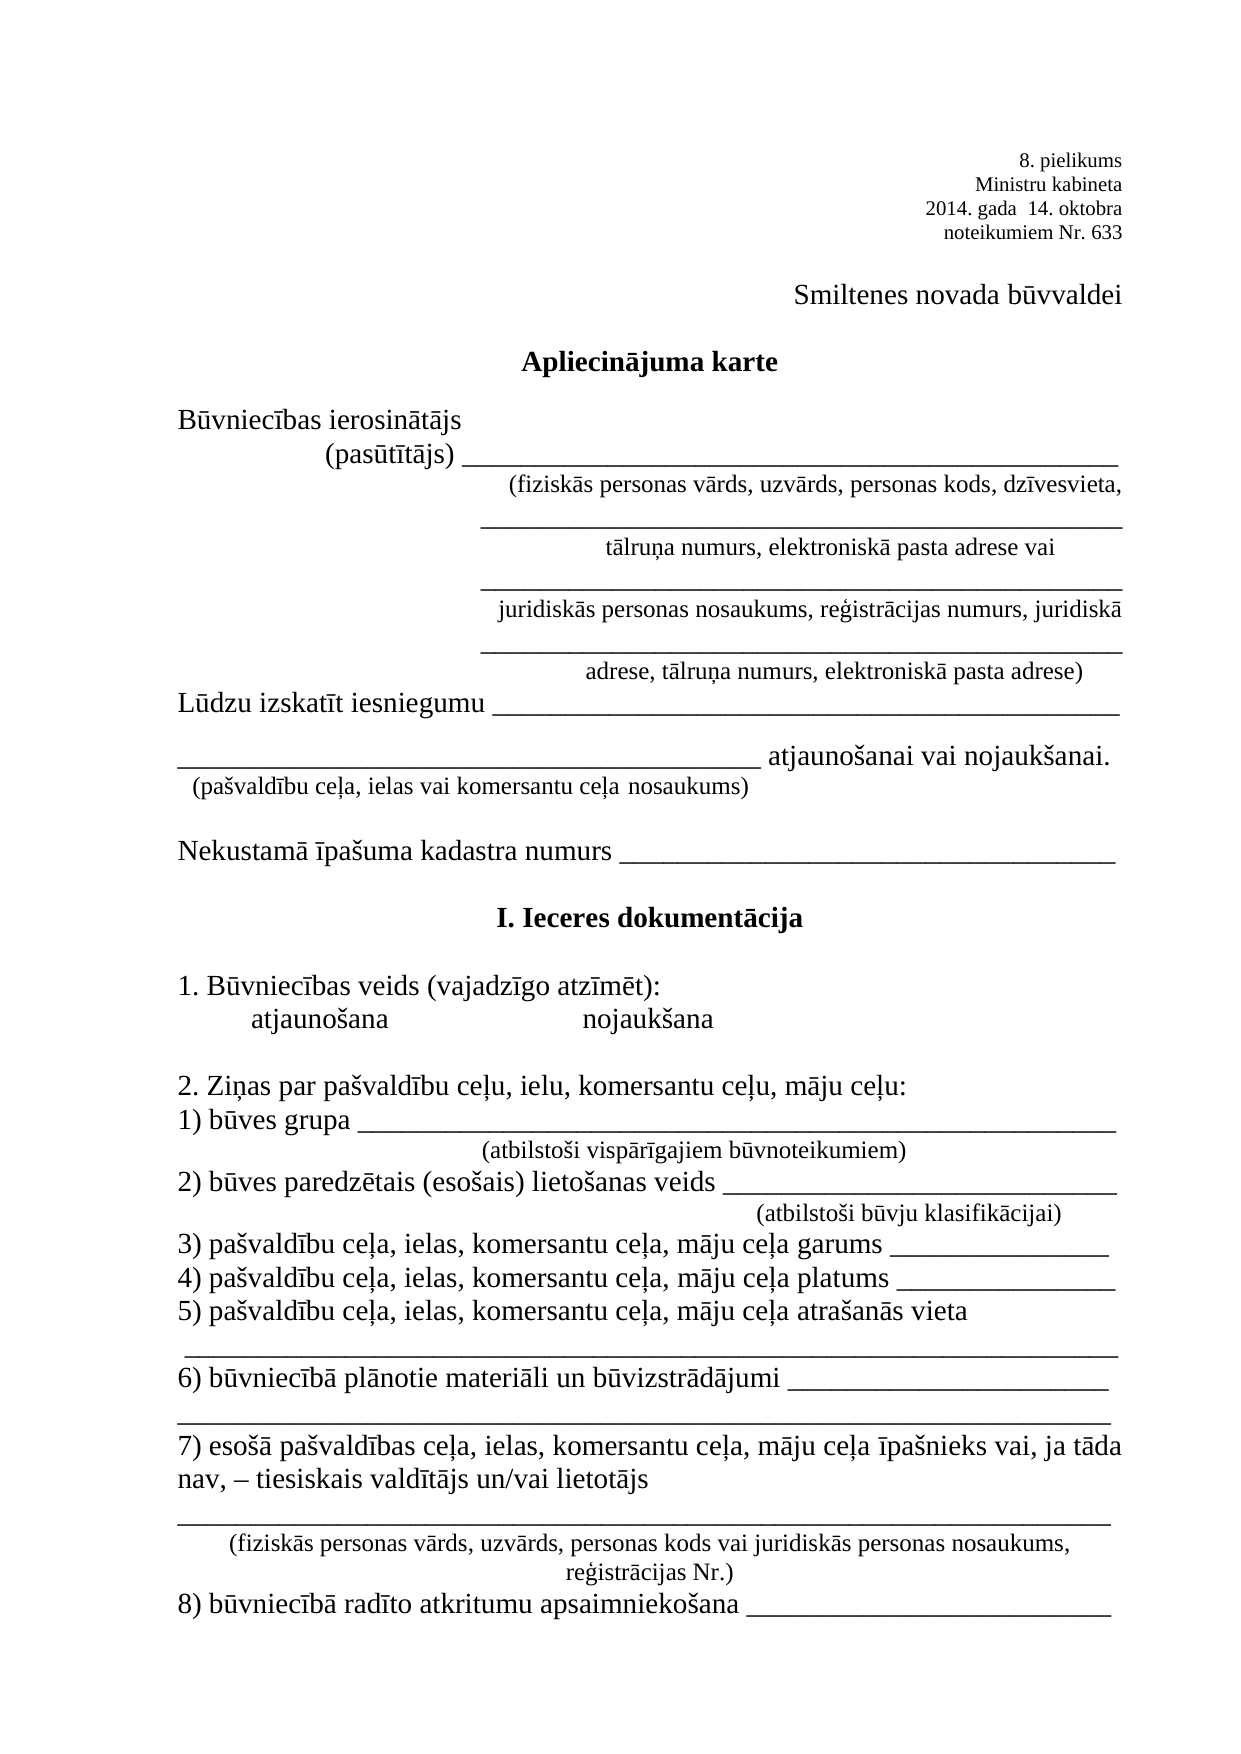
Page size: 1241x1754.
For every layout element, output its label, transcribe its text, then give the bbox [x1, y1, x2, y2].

text (atbilstoši būvju klasifikācijai) [177, 1198, 1122, 1226]
text Apliecinājuma karte [177, 344, 1122, 378]
text I. Ieceres dokumentācija [177, 901, 1122, 934]
text 8. pielikums [177, 148, 1122, 172]
text ________________________________________________________________ [177, 1394, 1122, 1428]
text  atjaunošana  nojaukšana [177, 1001, 1122, 1035]
text (atbilstoši vispārīgajiem būvnoteikumiem) [177, 1135, 1122, 1164]
text ____________________________________________ [177, 560, 1122, 594]
text (pasūtītājs) _____________________________________________ [325, 436, 1122, 469]
text Lūdzu izskatīt iesniegumu ___________________________________________ [177, 685, 1122, 718]
text (pašvaldību ceļa, ielas vai komersantu ceļa nosaukums) [192, 771, 1122, 800]
text juridiskās personas nosaukums, reģistrācijas numurs, juridiskā [177, 594, 1122, 623]
text 2014. gada 14. oktobra [177, 196, 1122, 220]
text (fiziskās personas vārds, uzvārds, personas kods vai juridiskās personas nosaukums, reģistrācijas Nr.) [177, 1528, 1122, 1586]
text 6) būvniecībā plānotie materiāli un būvizstrādājumi ______________________ [177, 1361, 1122, 1394]
text adrese, tālruņa numurs, elektroniskā pasta adrese) [546, 656, 1122, 685]
text Būvniecības ierosinātājs [177, 402, 1122, 436]
text 1) būves grupa ____________________________________________________ [177, 1102, 1122, 1135]
text Smiltenes novada būvvaldei [177, 277, 1122, 311]
text 1. Būvniecības veids (vajadzīgo atzīmēt): [177, 968, 1122, 1001]
text 7) esošā pašvaldības ceļa, ielas, komersantu ceļa, māju ceļa īpašnieks vai, ja tāda nav, – tiesiskais valdītājs un/vai lietotājs [177, 1428, 1122, 1495]
text 2. Ziņas par pašvaldību ceļu, ielu, komersantu ceļu, māju ceļu: [177, 1068, 1122, 1102]
text Nekustamā īpašuma kadastra numurs __________________________________ [177, 833, 1122, 867]
text (fiziskās personas vārds, uzvārds, personas kods, dzīvesvieta, [177, 469, 1122, 498]
text ________________________________________________________________ [177, 1495, 1122, 1528]
text noteikumiem Nr. 633 [177, 220, 1122, 244]
text ________________________________________ atjaunošanai vai nojaukšanai. [177, 738, 1122, 771]
text ____________________________________________ [177, 623, 1122, 656]
text 2) būves paredzētais (esošais) lietošanas veids ___________________________ [177, 1164, 1122, 1198]
text tālruņa numurs, elektroniskā pasta adrese vai [605, 532, 1122, 560]
text Ministru kabineta [177, 172, 1122, 196]
text ____________________________________________ [177, 498, 1122, 532]
text 3) pašvaldību ceļa, ielas, komersantu ceļa, māju ceļa garums _______________ [177, 1226, 1122, 1260]
text 8) būvniecībā radīto atkritumu apsaimniekošana _________________________ [177, 1586, 1122, 1619]
text 4) pašvaldību ceļa, ielas, komersantu ceļa, māju ceļa platums _______________ [177, 1260, 1122, 1293]
text 5) pašvaldību ceļa, ielas, komersantu ceļa, māju ceļa atrašanās vieta [177, 1293, 1122, 1327]
text ________________________________________________________________ [177, 1327, 1122, 1361]
